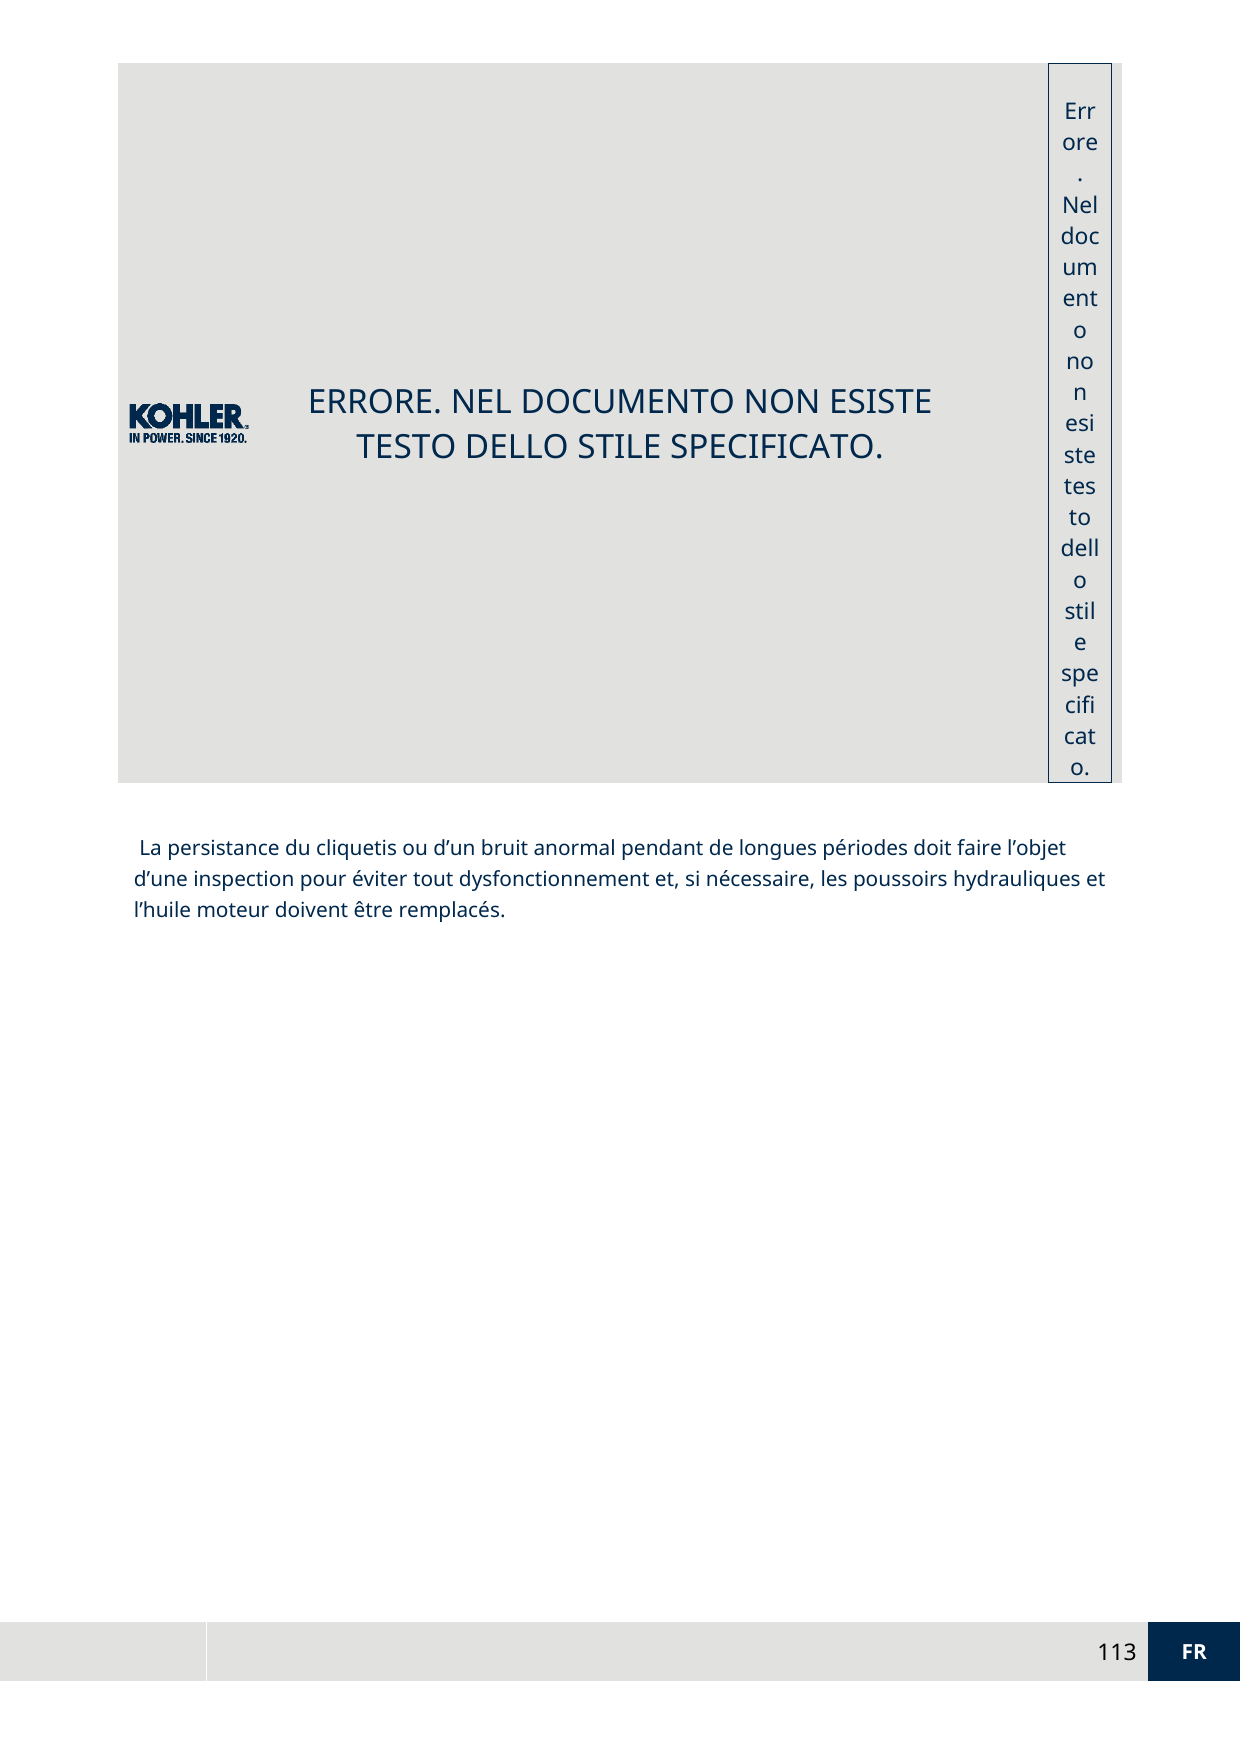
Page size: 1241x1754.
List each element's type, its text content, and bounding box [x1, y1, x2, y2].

table_header 2.16.4.2 Situations difficiles de fonctionnement: Pour que les poussoirs hydrauliques puissent fonctionner correctement, il est fondamental que la chambre de pression du petit piston 3 soit toujours pleine d’huile. Dans certaines conditions, cela ne peut avoir lieu (à cause du fait que les écoulements d'huile, lorsque le moteur est à l’arrêt, peuvent également arriver à vider partiellement les poussoirs): cette situation provoquera des jeux qui se manifesteront par un bruit caractéristique semblable à un cliquetis. Lorsque le moteur est froid, le temps de remplissage des poussoirs peut se prolonger, à cause de viscosité plus important de l'huile, si l'on n'utilise pas le type d'huile appropriée aux caractéristiques environnementales ( Tab. 2.2 ). Si le moteur est très chaud, ou bien en conditions particulières de fonctionnement comme par exemple lors du fonctionnement prolongé avec des inclinaisons très élevées: au minimum, la pression de l’huile peut être basse et des petites bulles d’air peuvent se former à l’intérieur du circuit. Pour cette raison, le poussoir subit un léger écrasement qui entraîne un jeu de la soupape, générant un léger cliquetis, qui cependant disparaît rapidement (10 secondes MAX ), une fois que les conditions normales de fonctionnement sont rétablies. Dans tous les cas, le cliquetis devrait durer MAX 30 secondes. Si ce n’est pas le cas, le problème est dû à la mauvaise qualité de l’huile, à l’usure ou à la saleté qui, entraînée par l’huile, peut s’introduire entre la petite soupape sphérique et son siège à l’intérieur du piston, compromettant ainsi le fonctionnement du poussoir. Il ne restera alors qu’à procéder au remplacement de l’huile ou des poussoirs hydrauliques. La persistance du cliquetis ou d’un bruit anormal pendant de longues périodes doit faire l’objet d’une inspection pour éviter tout dysfonctionnement et, si nécessaire, les poussoirs hydrauliques et l’huile moteur doivent être remplacés. [118, 815, 1122, 940]
picture [129, 403, 249, 443]
